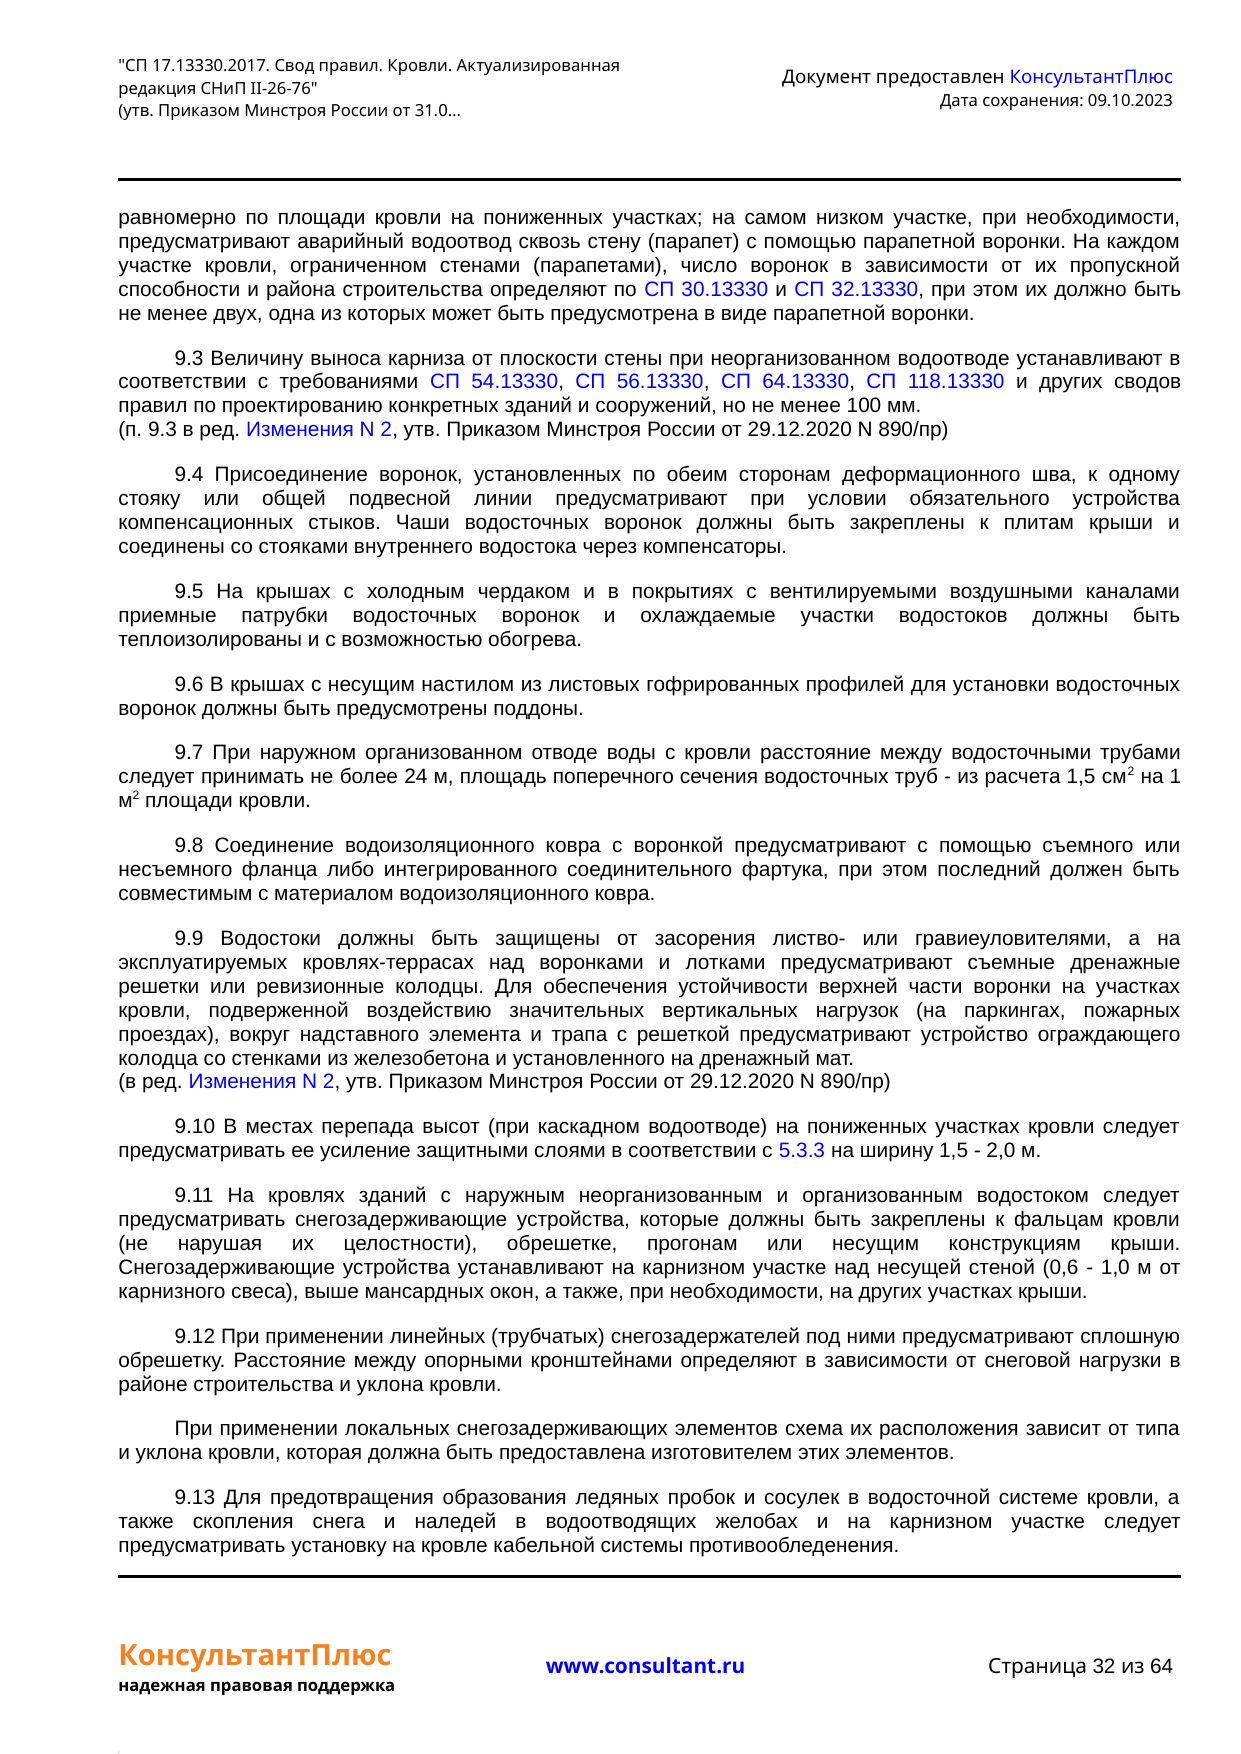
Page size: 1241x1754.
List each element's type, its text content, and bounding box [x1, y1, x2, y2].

text 9.9 Водостоки должны быть защищены от засорения листво- или гравиеуловителями, а на эксплуатируемых кровлях-террасах над воронками и лотками предусматривают съемные дренажные решетки или ревизионные колодцы. Для обеспечения устойчивости верхней части воронки на участках кровли, подверженной воздействию значительных вертикальных нагрузок (на паркингах, пожарных проездах), вокруг надставного элемента и трапа с решеткой предусматривают устройство ограждающего колодца со стенками из железобетона и установленного на дренажный мат. [118, 926, 1181, 1069]
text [118, 205, 1181, 324]
text При применении локальных снегозадерживающих элементов схема их расположения зависит от типа и уклона кровли, которая должна быть предоставлена изготовителем этих элементов. [118, 1416, 1181, 1464]
text 9.6 В крышах с несущим настилом из листовых гофрированных профилей для установки водосточных воронок должны быть предусмотрены поддоны. [118, 671, 1181, 719]
text 9.12 При применении линейных (трубчатых) снегозадержателей под ними предусматривают сплошную обрешетку. Расстояние между опорными кронштейнами определяют в зависимости от снеговой нагрузки в районе строительства и уклона кровли. [118, 1323, 1181, 1395]
text 9.11 На кровлях зданий с наружным неорганизованным и организованным водостоком следует предусматривать снегозадерживающие устройства, которые должны быть закреплены к фальцам кровли (не нарушая их целостности), обрешетке, прогонам или несущим конструкциям крыши. Снегозадерживающие устройства устанавливают на карнизном участке над несущей стеной (0,6 - 1,0 м от карнизного свеса), выше мансардных окон, а также, при необходимости, на других участках крыши. [118, 1183, 1181, 1303]
text (п. 9.3 в ред. Изменения N 2, утв. Приказом Минстроя России от 29.12.2020 N 890/пр) [118, 417, 1181, 441]
text 9.10 В местах перепада высот (при каскадном водоотводе) на пониженных участках кровли следует предусматривать ее усиление защитными слоями в соответствии с 5.3.3 на ширину 1,5 - 2,0 м. [118, 1114, 1181, 1162]
text (в ред. Изменения N 2, утв. Приказом Минстроя России от 29.12.2020 N 890/пр) [118, 1069, 1181, 1093]
text 9.13 Для предотвращения образования ледяных пробок и сосулек в водосточной системе кровли, а также скопления снега и наледей в водоотводящих желобах и на карнизном участке следует предусматривать установку на кровле кабельной системы противообледенения. [118, 1485, 1181, 1557]
text 9.4 Присоединение воронок, установленных по обеим сторонам деформационного шва, к одному стояку или общей подвесной линии предусматривают при условии обязательного устройства компенсационных стыков. Чаши водосточных воронок должны быть закреплены к плитам крыши и соединены со стояками внутреннего водостока через компенсаторы. [118, 462, 1181, 558]
text 9.5 На крышах с холодным чердаком и в покрытиях с вентилируемыми воздушными каналами приемные патрубки водосточных воронок и охлаждаемые участки водостоков должны быть теплоизолированы и с возможностью обогрева. [118, 579, 1181, 651]
text 9.8 Соединение водоизоляционного ковра с воронкой предусматривают с помощью съемного или несъемного фланца либо интегрированного соединительного фартука, при этом последний должен быть совместимым с материалом водоизоляционного ковра. [118, 833, 1181, 905]
text 9.7 При наружном организованном отводе воды с кровли расстояние между водосточными трубами следует принимать не более 24 м, площадь поперечного сечения водосточных труб - из расчета 1,5 см2 на 1 м2 площади кровли. [118, 740, 1181, 812]
text 9.3 Величину выноса карниза от плоскости стены при неорганизованном водоотводе устанавливают в соответствии с требованиями СП 54.13330, СП 56.13330, СП 64.13330, СП 118.13330 и других сводов правил по проектированию конкретных зданий и сооружений, но не менее 100 мм. [118, 345, 1181, 417]
